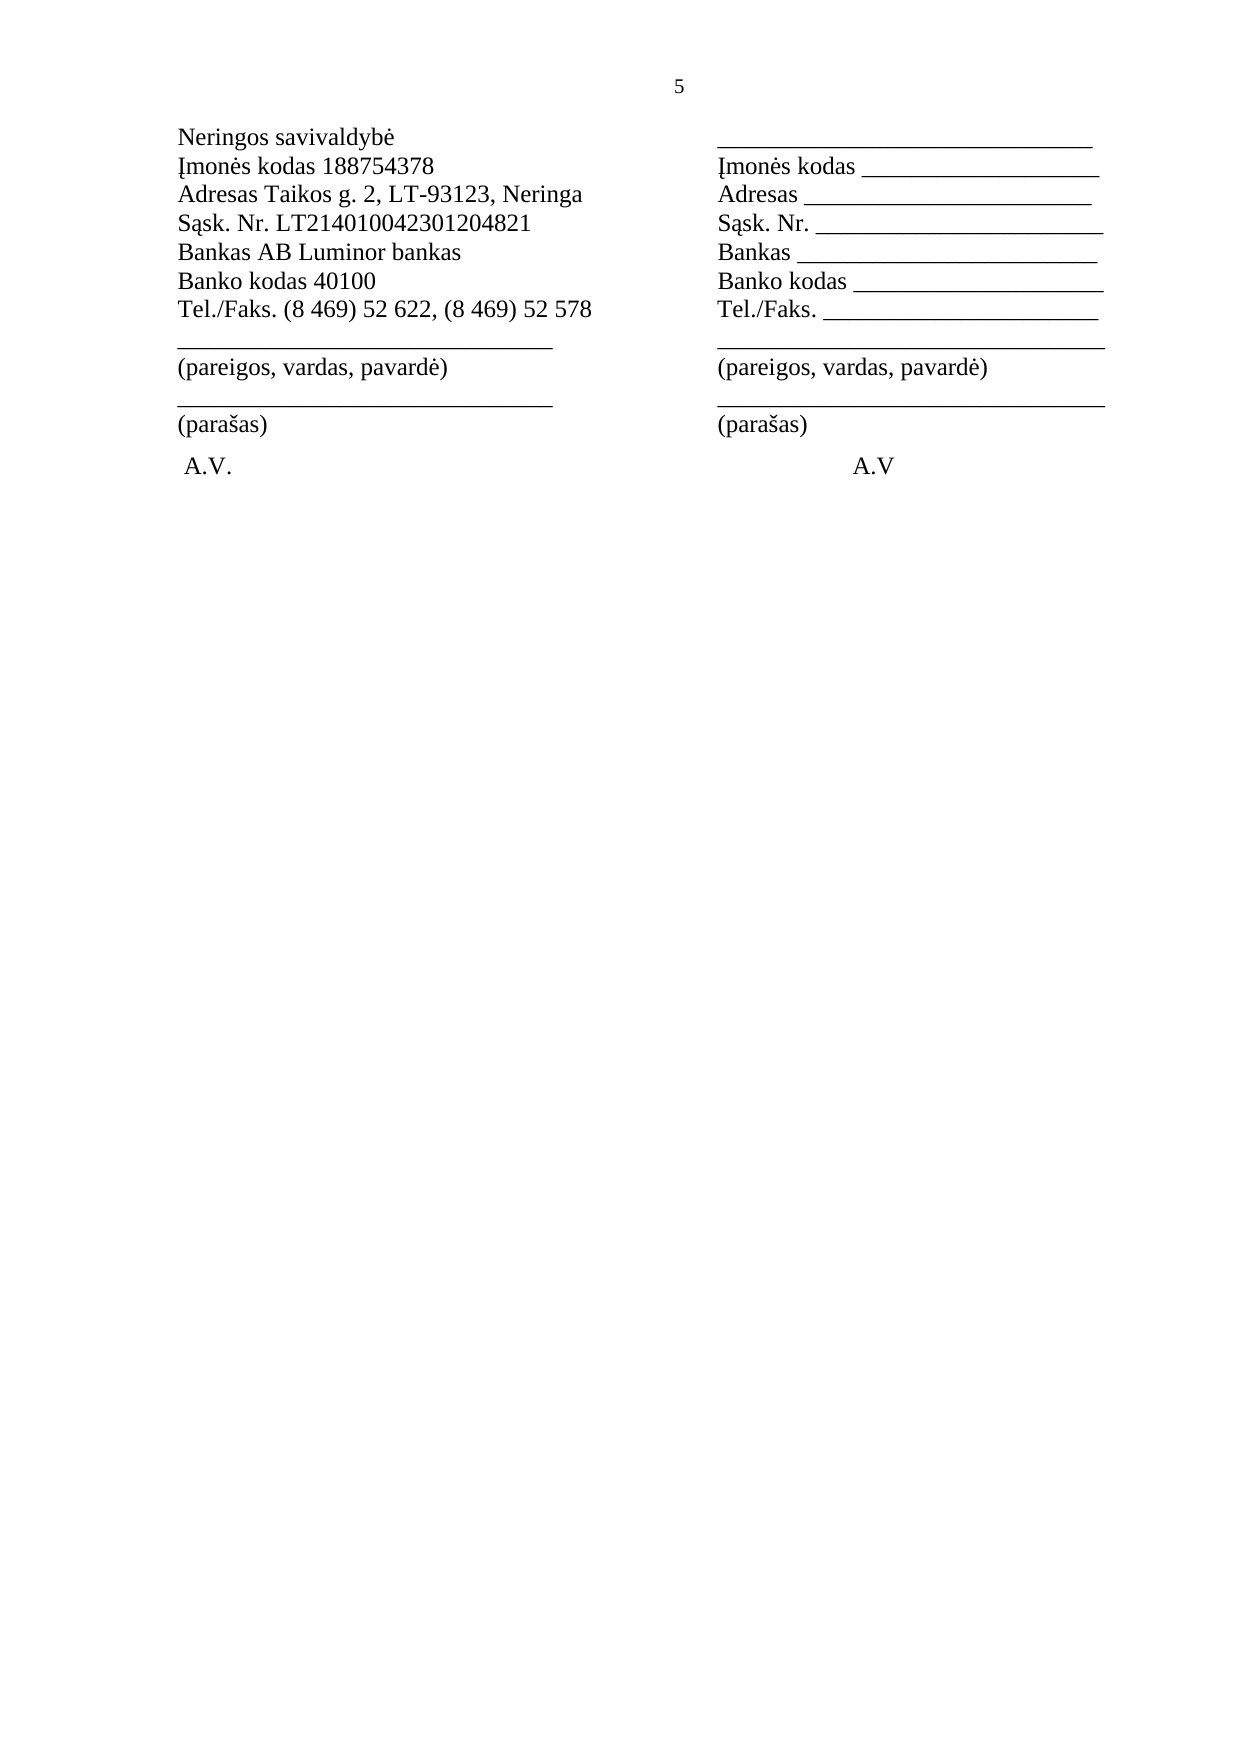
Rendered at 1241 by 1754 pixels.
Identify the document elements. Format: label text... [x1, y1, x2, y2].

text Banko kodas 40100 Banko kodas ____________________ [177, 266, 1181, 294]
text Įmonės kodas 188754378 Įmonės kodas ___________________ [177, 151, 1181, 179]
text ______________________________ _______________________________ [177, 381, 1181, 409]
text Adresas Taikos g. 2, LT-93123, Neringa Adresas _______________________ [177, 179, 1181, 208]
text Neringos savivaldybė ______________________________ [177, 122, 1181, 151]
text ______________________________ _______________________________ (pareigos, vardas, pavardė) (pareigos, vardas, pavardė) [177, 323, 1181, 381]
text A.V. A.V [177, 451, 1181, 479]
text Bankas AB Luminor bankas Bankas ________________________ [177, 237, 1181, 266]
text (parašas) (parašas) [177, 409, 1181, 438]
text Tel./Faks. (8 469) 52 622, (8 469) 52 578 Tel./Faks. ______________________ [177, 294, 1181, 323]
text Sąsk. Nr. LT214010042301204821 Sąsk. Nr. _______________________ [140, 208, 1240, 237]
